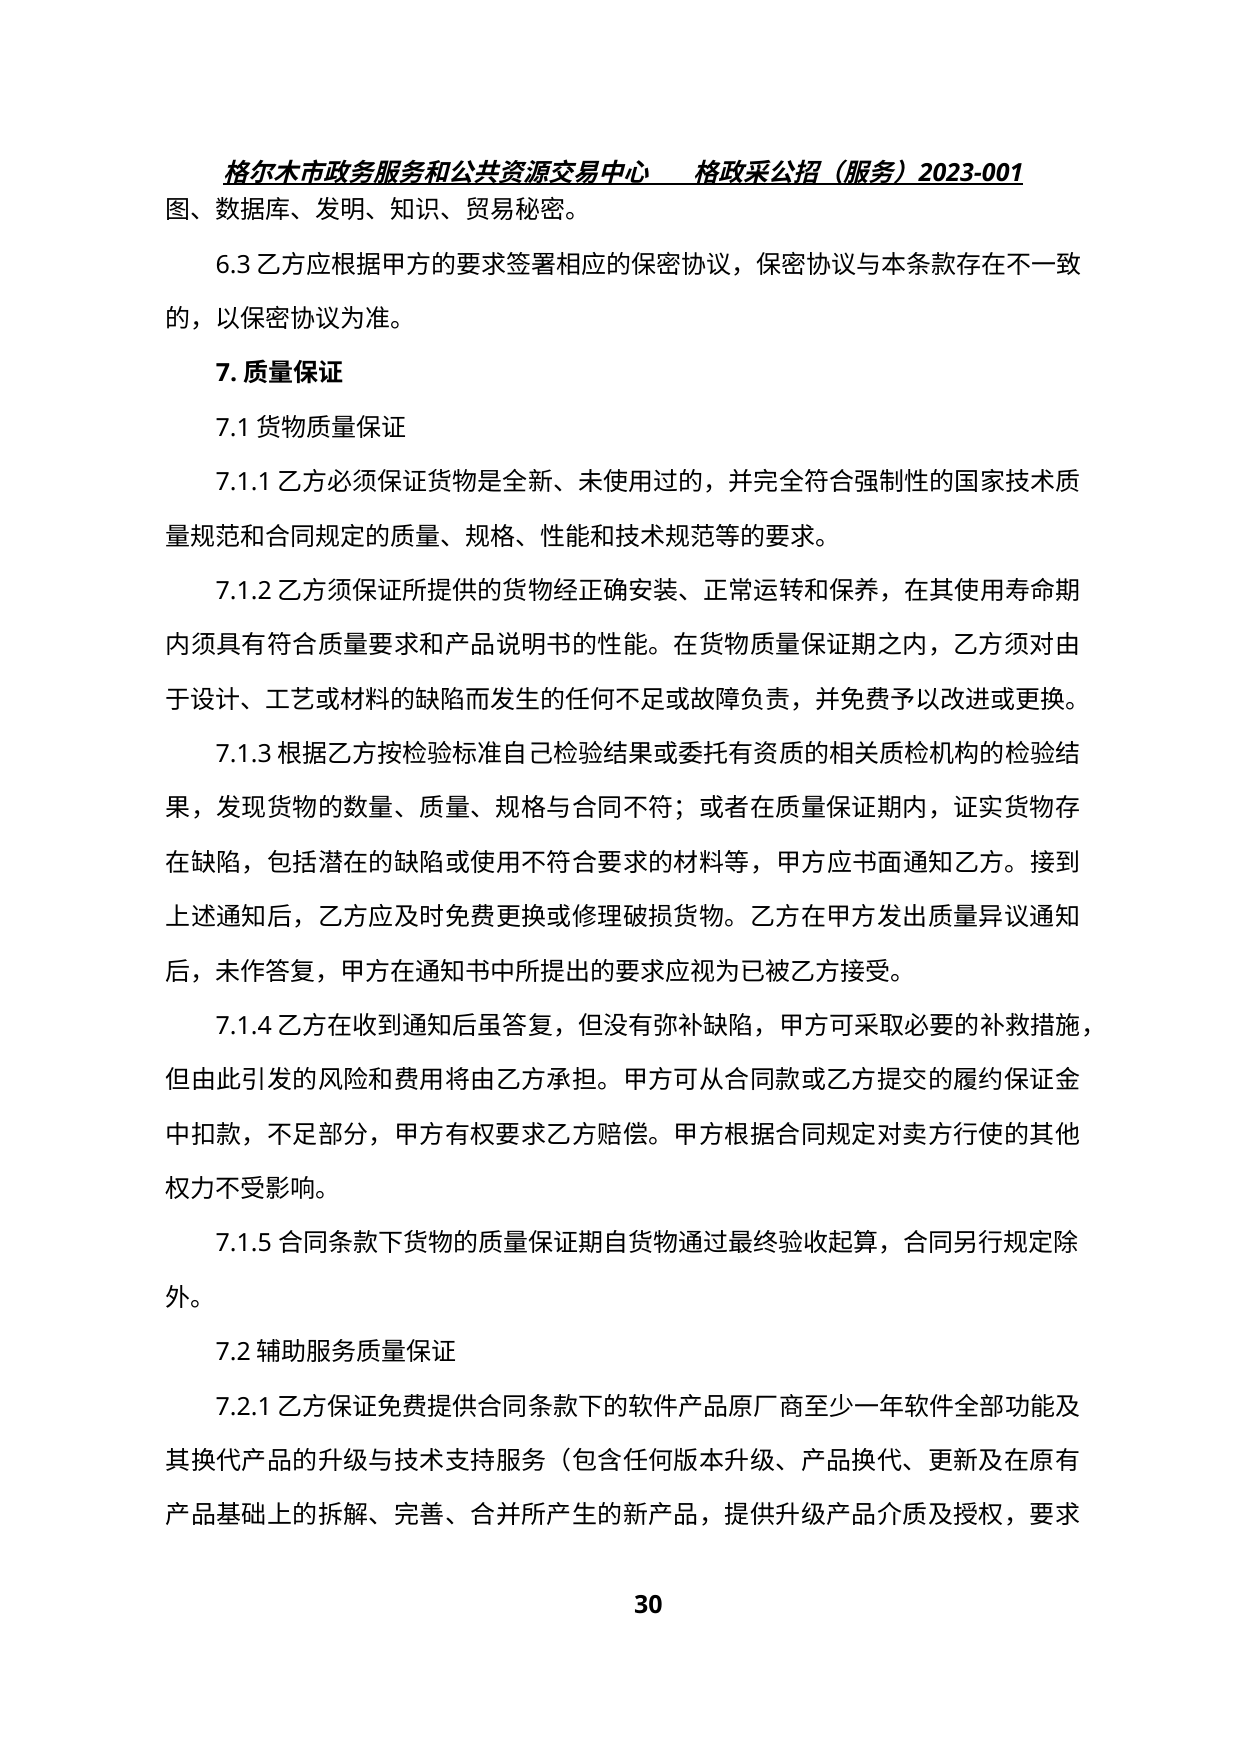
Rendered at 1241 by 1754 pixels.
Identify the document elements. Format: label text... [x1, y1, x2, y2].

text 7. 质量保证 [165, 353, 1081, 389]
text 7.1.4乙方在收到通知后虽答复，但没有弥补缺陷，甲方可采取必要的补救措施，但由此引发的风险和费用将由乙方承担。甲方可从合同款或乙方提交的履约保证金中扣款，不足部分，甲方有权要求乙方赔偿。甲方根据合同规定对卖方行使的其他权力不受影响。 [165, 1005, 1081, 1205]
text 7.1.5 合同条款下货物的质量保证期自货物通过最终验收起算，合同另行规定除外。 [165, 1223, 1081, 1313]
text 7.1.3根据乙方按检验标准自己检验结果或委托有资质的相关质检机构的检验结果，发现货物的数量、质量、规格与合同不符；或者在质量保证期内，证实货物存在缺陷，包括潜在的缺陷或使用不符合要求的材料等，甲方应书面通知乙方。接到上述通知后，乙方应及时免费更换或修理破损货物。乙方在甲方发出质量异议通知后，未作答复，甲方在通知书中所提出的要求应视为已被乙方接受。 [165, 733, 1081, 987]
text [165, 1386, 1081, 1531]
text 7.1货物质量保证 [165, 407, 1081, 443]
text 7.1.2乙方须保证所提供的货物经正确安装、正常运转和保养，在其使用寿命期内须具有符合质量要求和产品说明书的性能。在货物质量保证期之内，乙方须对由于设计、工艺或材料的缺陷而发生的任何不足或故障负责，并免费予以改进或更换。 [165, 570, 1081, 715]
text 7.2辅助服务质量保证 [165, 1332, 1081, 1368]
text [165, 190, 1081, 226]
text 6.3乙方应根据甲方的要求签署相应的保密协议，保密协议与本条款存在不一致的，以保密协议为准。 [165, 244, 1081, 335]
text 7.1.1乙方必须保证货物是全新、未使用过的，并完全符合强制性的国家技术质量规范和合同规定的质量、规格、性能和技术规范等的要求。 [165, 462, 1081, 552]
